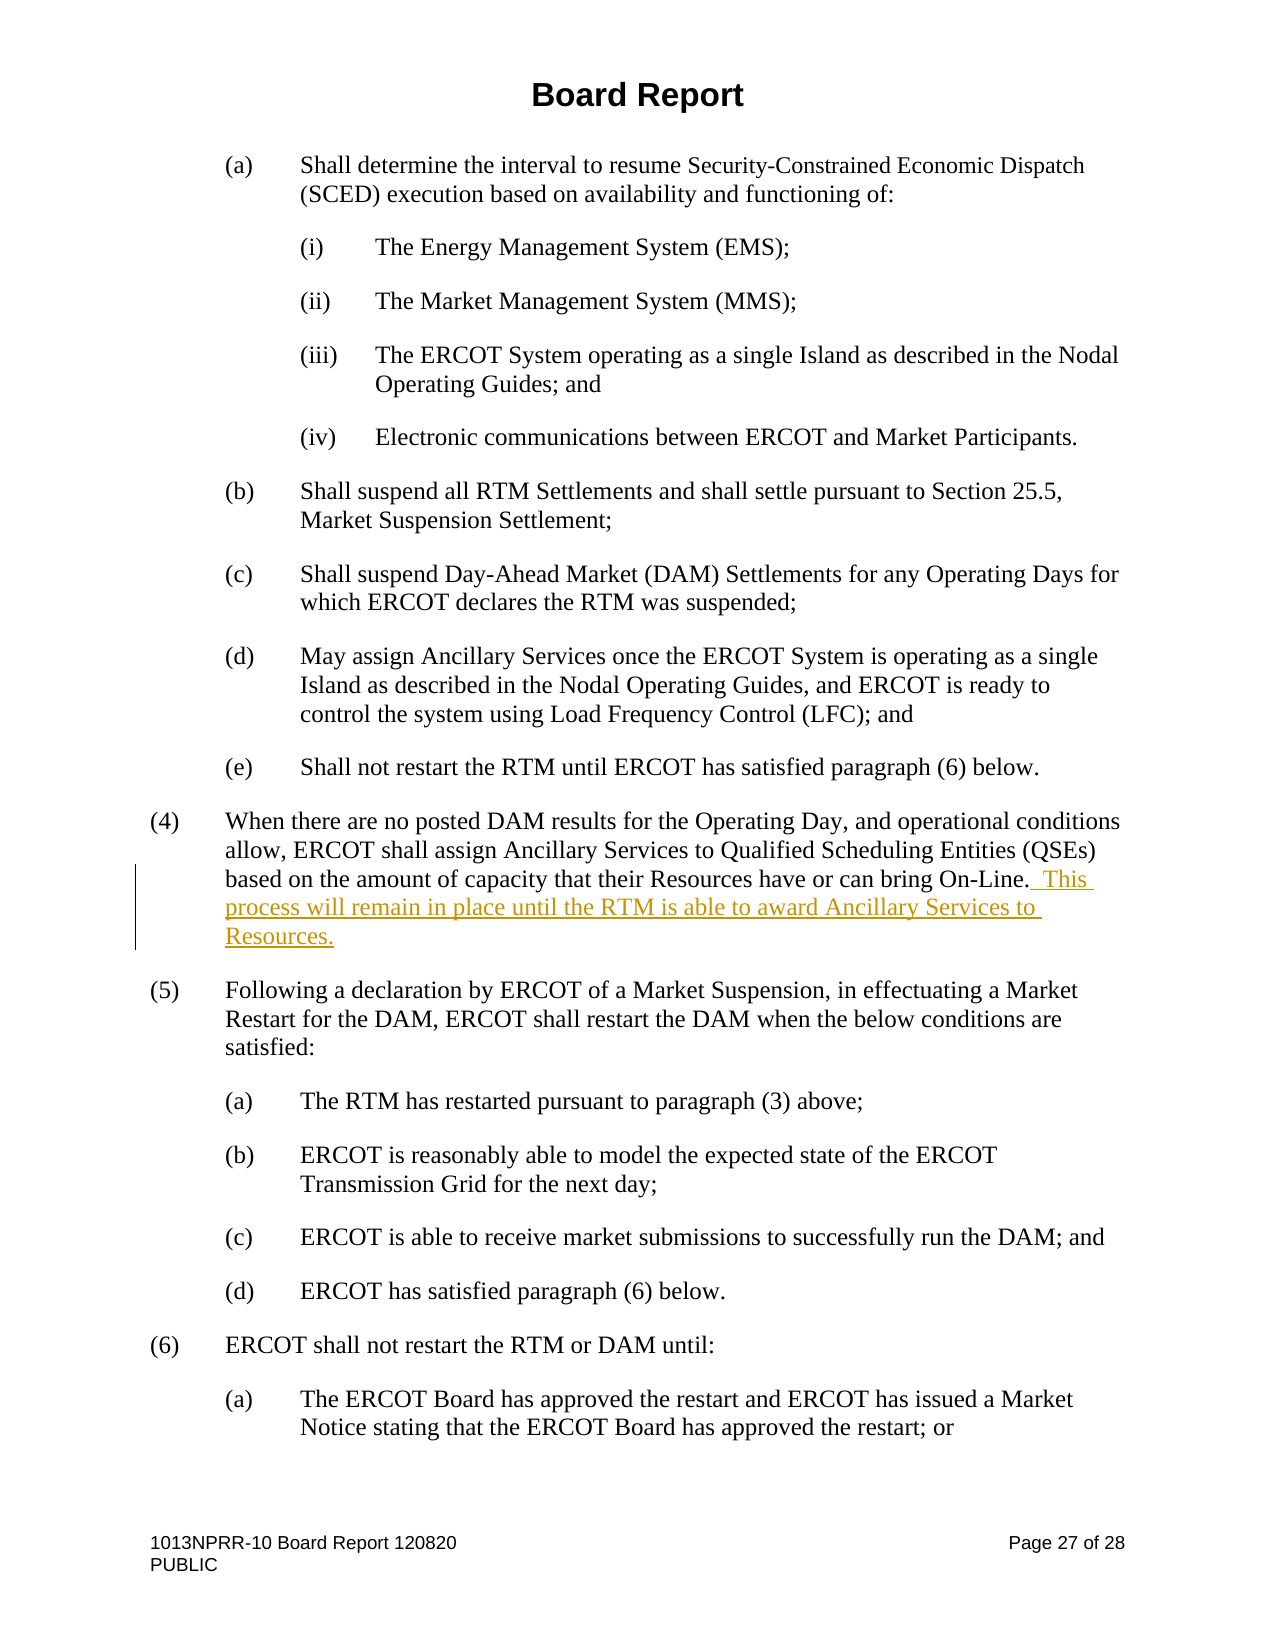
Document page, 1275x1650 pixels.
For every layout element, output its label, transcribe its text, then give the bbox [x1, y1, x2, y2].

text (b) ERCOT is reasonably able to model the expected state of the ERCOT Transmission Grid for the next day; [225, 1140, 1125, 1197]
text (a) The ERCOT Board has approved the restart and ERCOT has issued a Market Notice stating that the ERCOT Board has approved the restart; or [225, 1384, 1125, 1441]
text (c) Shall suspend Day-Ahead Market (DAM) Settlements for any Operating Days for which ERCOT declares the RTM was suspended; [225, 559, 1125, 616]
text (4) When there are no posted DAM results for the Operating Day, and operational conditions allow, ERCOT shall assign Ancillary Services to Qualified Scheduling Entities (QSEs) based on the amount of capacity that their Resources have or can bring On-Line. [150, 806, 1125, 950]
text (a) The RTM has restarted pursuant to paragraph (3) above; [225, 1086, 1125, 1115]
text (ii) The Market Management System (MMS); [300, 286, 1125, 315]
text (i) The Energy Management System (EMS); [300, 232, 1125, 261]
text (b) Shall suspend all RTM Settlements and shall settle pursuant to Section 25.5, Market Suspension Settlement; [225, 476, 1125, 534]
text (5) Following a declaration by ERCOT of a Market Suspension, in effectuating a Market Restart for the DAM, ERCOT shall restart the DAM when the below conditions are satisfied: [150, 975, 1125, 1061]
text (c) ERCOT is able to receive market submissions to successfully run the DAM; and [225, 1222, 1125, 1251]
text (iii) The ERCOT System operating as a single Island as described in the Nodal Operating Guides; and [300, 340, 1125, 397]
text (d) ERCOT has satisfied paragraph (6) below. [225, 1276, 1125, 1305]
text (a) Shall determine the interval to resume Security-Constrained Economic Dispatch (SCED) execution based on availability and functioning of: [225, 150, 1125, 207]
text (e) Shall not restart the RTM until ERCOT has satisfied paragraph (6) below. [225, 752, 1125, 781]
text (6) ERCOT shall not restart the RTM or DAM until: [150, 1330, 1125, 1359]
text (d) May assign Ancillary Services once the ERCOT System is operating as a single Island as described in the Nodal Operating Guides, and ERCOT is ready to control the system using Load Frequency Control (LFC); and [225, 641, 1125, 727]
text (iv) Electronic communications between ERCOT and Market Participants. [300, 422, 1125, 451]
